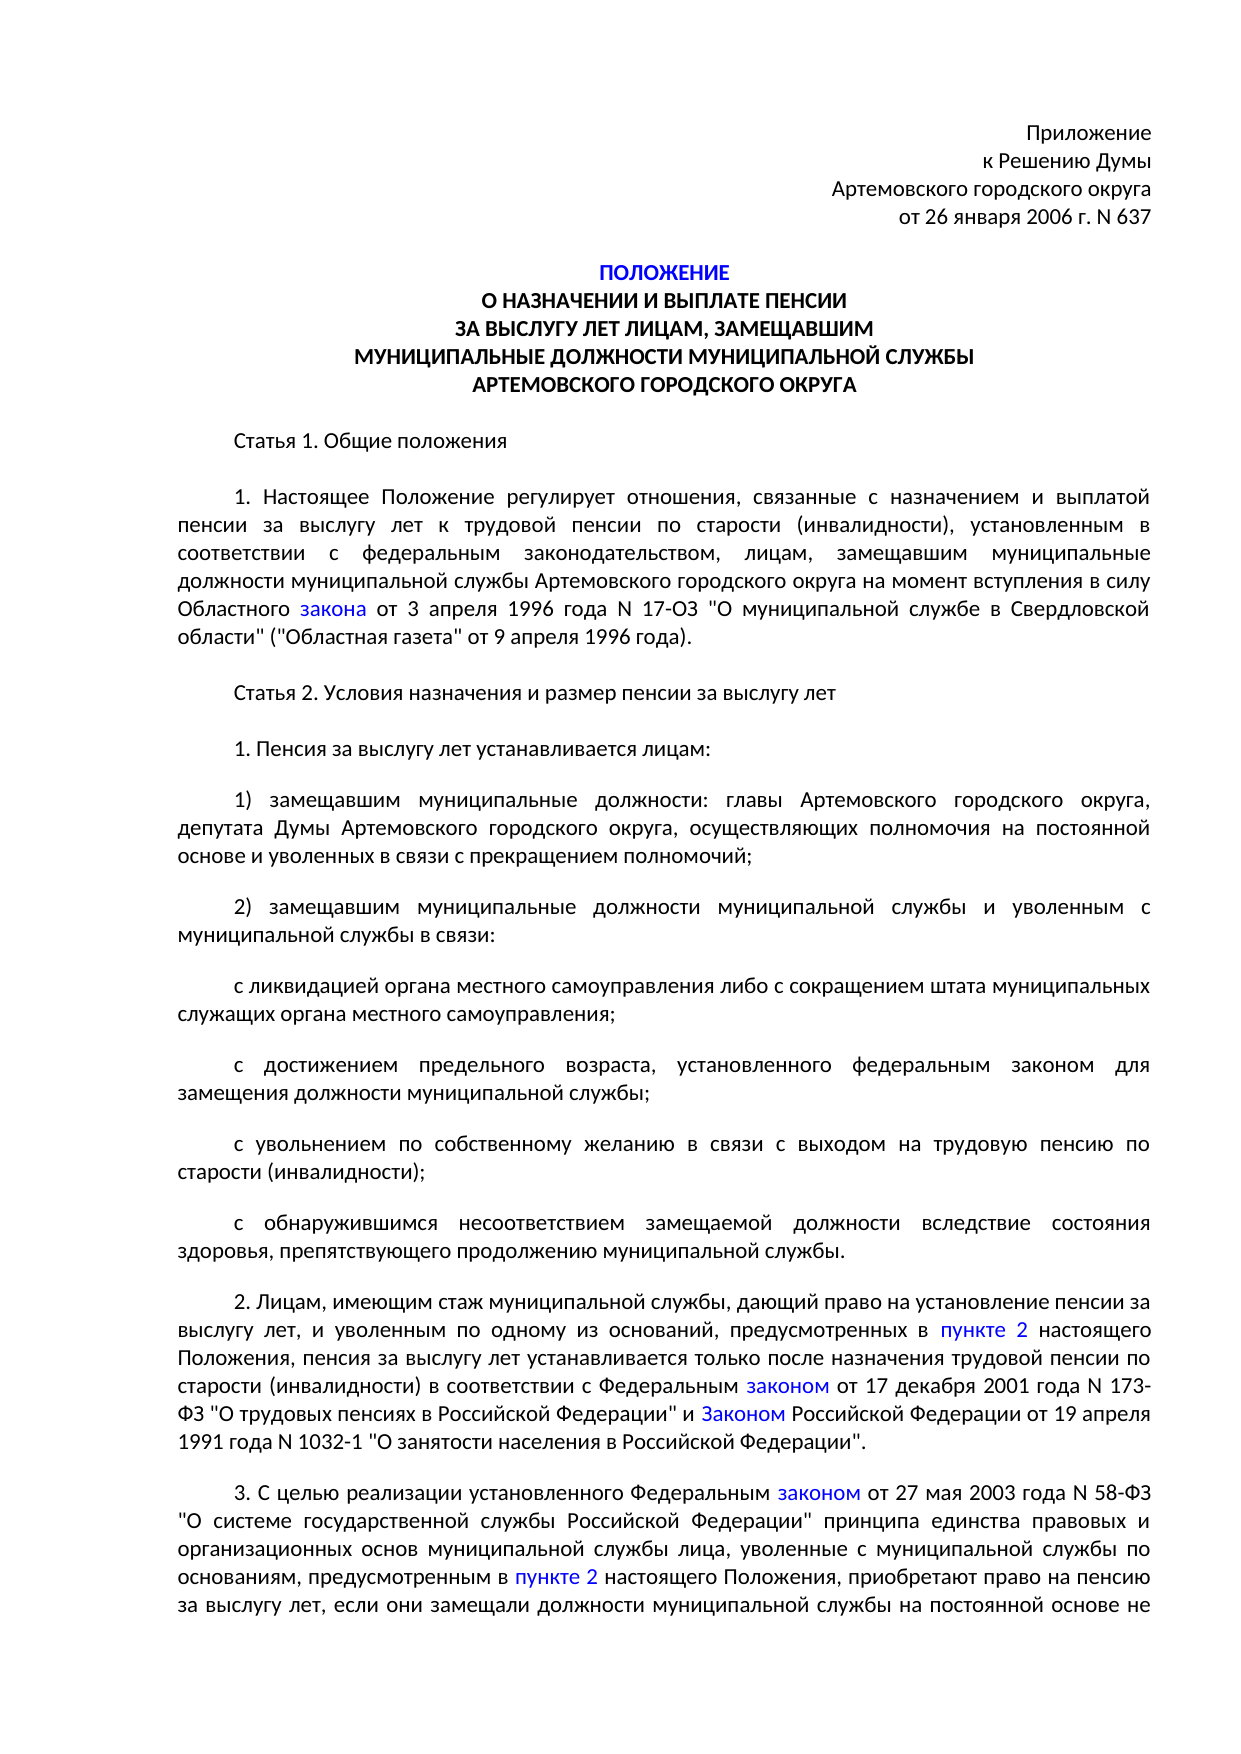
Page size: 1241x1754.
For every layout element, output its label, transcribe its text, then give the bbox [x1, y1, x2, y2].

text с обнаружившимся несоответствием замещаемой должности вследствие состояния здоровья, препятствующего продолжению муниципальной службы. [177, 1208, 1152, 1264]
title АРТЕМОВСКОГО ГОРОДСКОГО ОКРУГА [177, 370, 1152, 398]
text Статья 1. Общие положения [177, 426, 1152, 454]
text Артемовского городского округа [177, 174, 1152, 202]
text 1. Настоящее Положение регулирует отношения, связанные с назначением и выплатой пенсии за выслугу лет к трудовой пенсии по старости (инвалидности), установленным в соответствии с федеральным законодательством, лицам, замещавшим муниципальные должности муниципальной службы Артемовского городского округа на момент вступления в силу Областного закона от 3 апреля 1996 года N 17-ОЗ "О муниципальной службе в Свердловской области" ("Областная газета" от 9 апреля 1996 года). [177, 482, 1152, 651]
text к Решению Думы [177, 146, 1152, 174]
title О НАЗНАЧЕНИИ И ВЫПЛАТЕ ПЕНСИИ [177, 286, 1152, 314]
title МУНИЦИПАЛЬНЫЕ ДОЛЖНОСТИ МУНИЦИПАЛЬНОЙ СЛУЖБЫ [177, 342, 1152, 370]
text с достижением предельного возраста, установленного федеральным законом для замещения должности муниципальной службы; [177, 1050, 1152, 1106]
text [177, 1478, 1152, 1618]
text Статья 2. Условия назначения и размер пенсии за выслугу лет [177, 678, 1152, 707]
text 1. Пенсия за выслугу лет устанавливается лицам: [177, 734, 1152, 763]
text с ликвидацией органа местного самоуправления либо с сокращением штата муниципальных служащих органа местного самоуправления; [177, 971, 1152, 1027]
title ЗА ВЫСЛУГУ ЛЕТ ЛИЦАМ, ЗАМЕЩАВШИМ [177, 314, 1152, 342]
text 2) замещавшим муниципальные должности муниципальной службы и уволенным с муниципальной службы в связи: [177, 892, 1152, 948]
text 2. Лицам, имеющим стаж муниципальной службы, дающий право на установление пенсии за выслугу лет, и уволенным по одному из оснований, предусмотренных в пункте 2 настоящего Положения, пенсия за выслугу лет устанавливается только после назначения трудовой пенсии по старости (инвалидности) в соответствии с Федеральным законом от 17 декабря 2001 года N 173-ФЗ "О трудовых пенсиях в Российской Федерации" и Законом Российской Федерации от 19 апреля 1991 года N 1032-1 "О занятости населения в Российской Федерации". [177, 1287, 1152, 1455]
title ПОЛОЖЕНИЕ [177, 258, 1152, 286]
text с увольнением по собственному желанию в связи с выходом на трудовую пенсию по старости (инвалидности); [177, 1129, 1152, 1185]
text 1) замещавшим муниципальные должности: главы Артемовского городского округа, депутата Думы Артемовского городского округа, осуществляющих полномочия на постоянной основе и уволенных в связи с прекращением полномочий; [177, 786, 1152, 869]
text Приложение [177, 118, 1152, 146]
text от 26 января 2006 г. N 637 [177, 202, 1152, 230]
